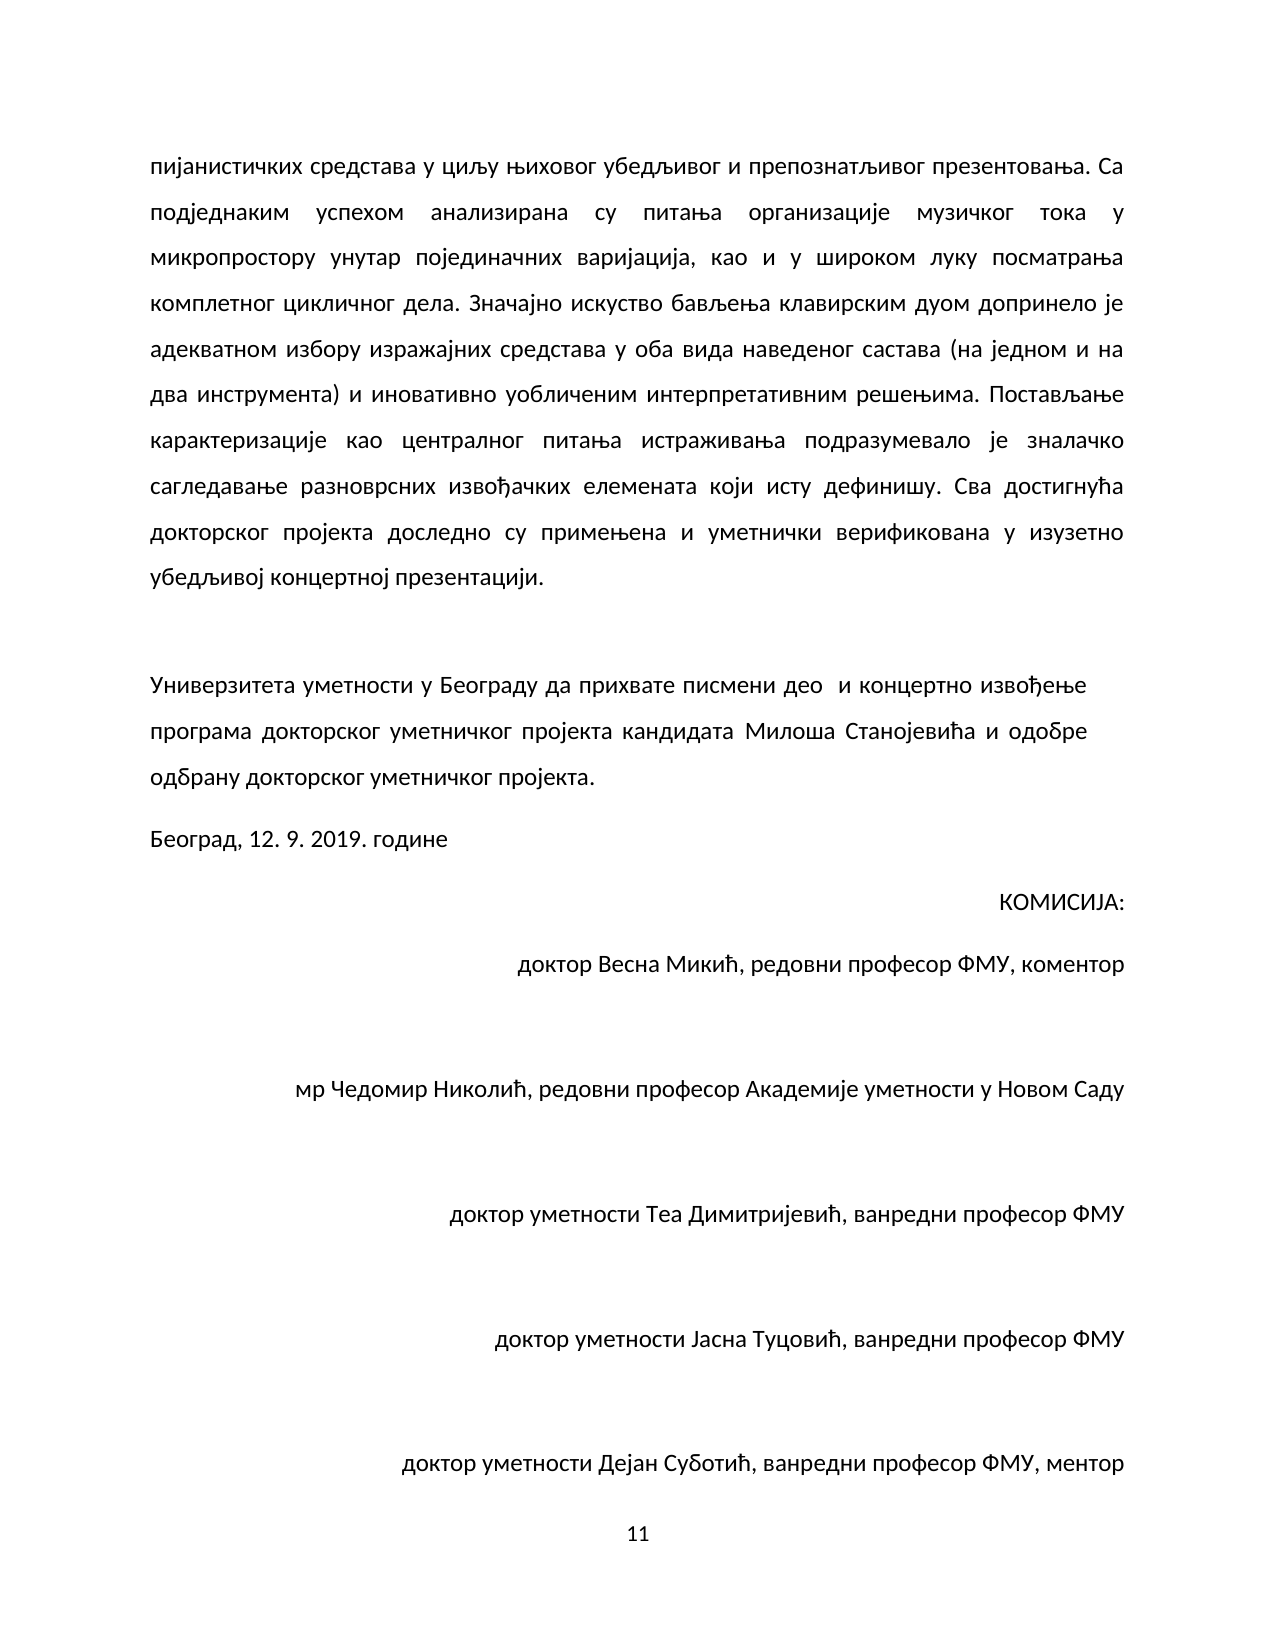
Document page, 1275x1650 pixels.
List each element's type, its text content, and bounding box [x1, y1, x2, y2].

text Комисија са задовољством предлаже Наставно уметничко научном већу ФМУ и Сенату Универзитета уметности у Београду да прихвате писмени део и концертно извођење програма докторског уметничког пројекта кандидатa Милошa Станојевићa и одобре одбрану докторског уметничког пројекта. [150, 624, 1088, 792]
text доктор уметности Дејан Суботић, ванредни професор ФМУ, ментор [150, 1447, 1125, 1478]
text Београд, 12. 9. 2019. године [150, 823, 1125, 854]
text доктор Весна Микић, редовни професор ФМУ, коментор [150, 948, 1125, 979]
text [150, 150, 1125, 592]
text КОМИСИЈА: [150, 886, 1125, 916]
text мр Чедомир Николић, редовни професор Академије уметности у Новом Саду [150, 1073, 1125, 1104]
text доктор уметности Теа Димитријевић, ванредни професор ФМУ [150, 1198, 1125, 1228]
text доктор уметности Јасна Туцовић, ванредни професор ФМУ [150, 1323, 1125, 1353]
